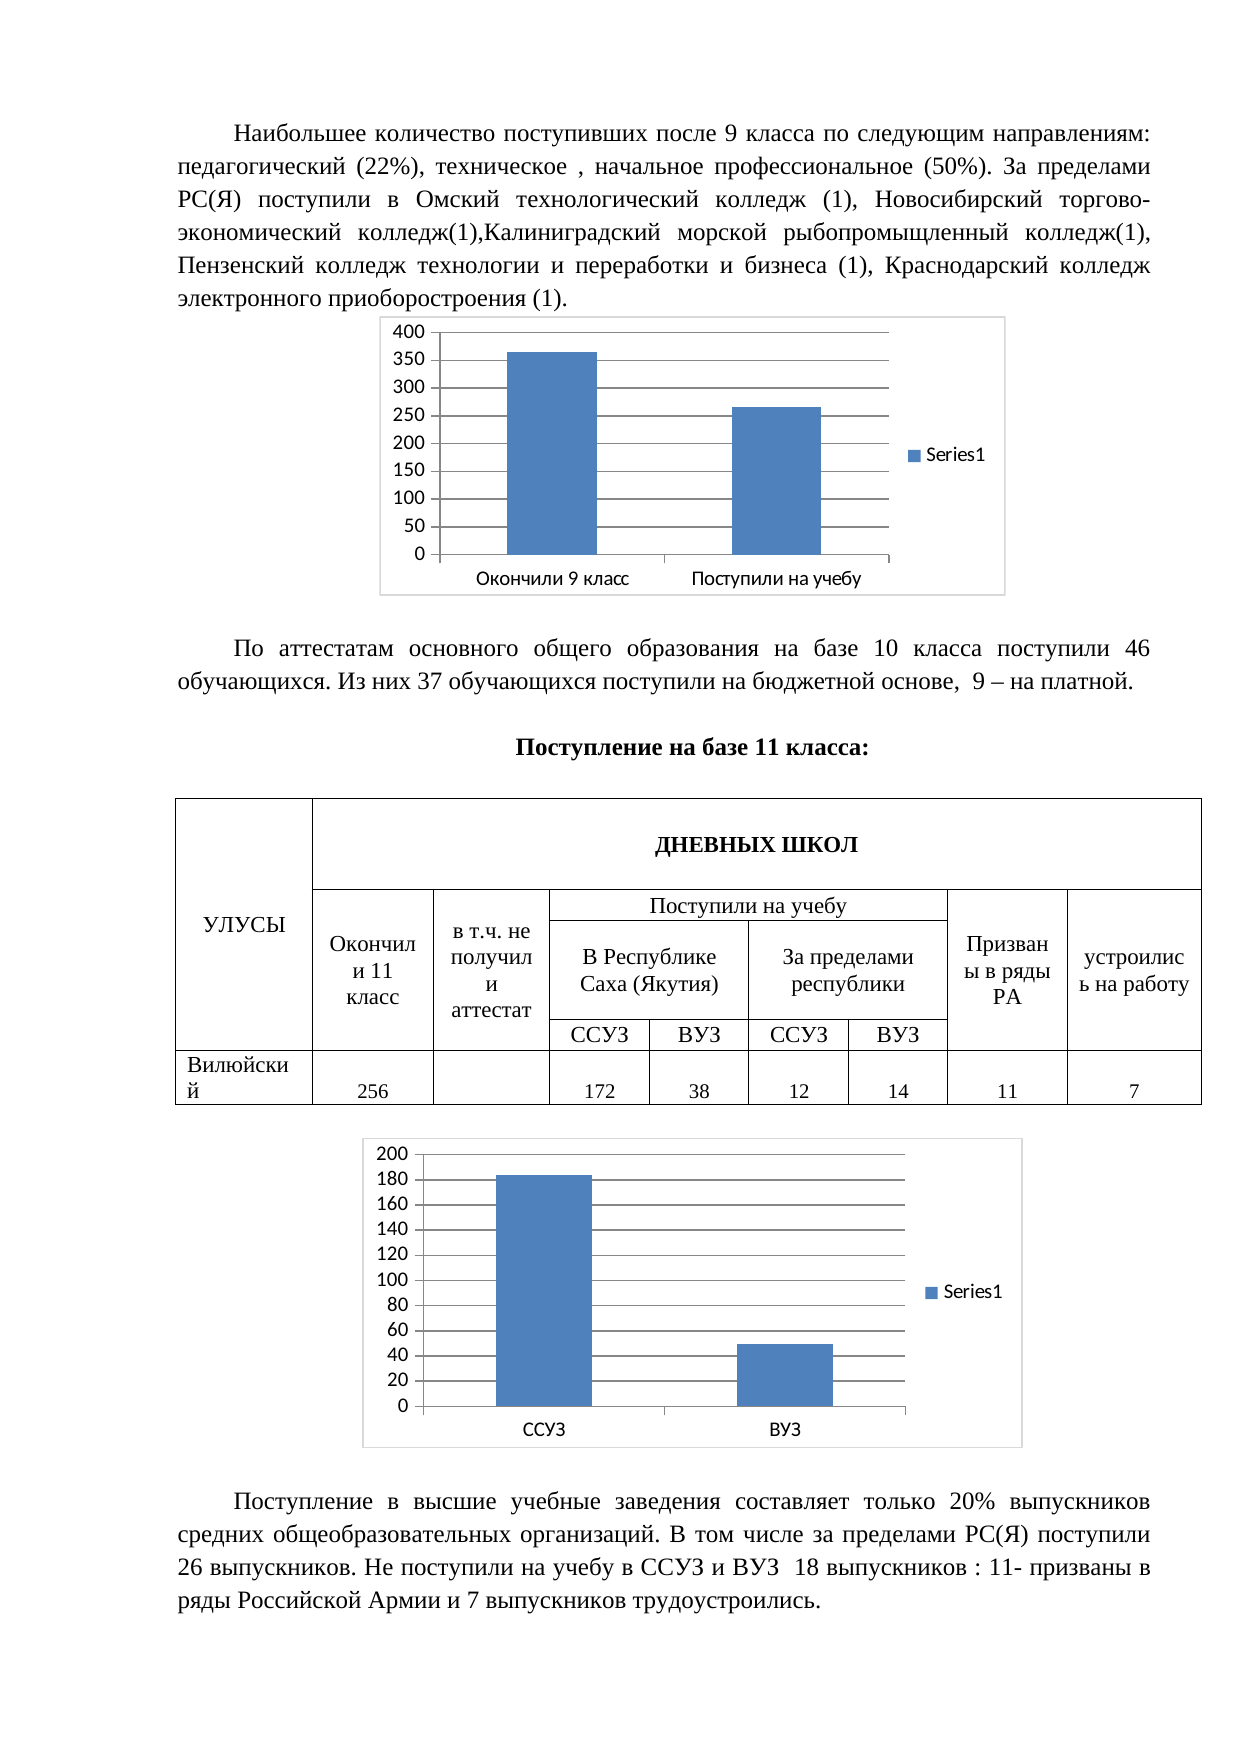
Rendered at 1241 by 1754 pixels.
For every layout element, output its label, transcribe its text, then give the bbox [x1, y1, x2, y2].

table_cell 172 [550, 1051, 649, 1103]
table_cell 14 [849, 1051, 947, 1103]
text Поступление на базе 11 класса: [177, 732, 1152, 761]
text Наибольшее количество поступивших после 9 класса по следующим направлениям: педагогический (22%), техническое , начальное профессиональное (50%). За пределами РС(Я) поступили в Омский технологический колледж (1), Новосибирский торгово-экономический колледж(1),Калиниградский морской рыбопромыщленный колледж(1), Пензенский колледж технологии и переработки и бизнеса (1), Краснодарский колледж электронного приоборостроения (1). [177, 118, 1152, 312]
table_cell 12 [749, 1051, 848, 1103]
table_cell 38 [650, 1051, 748, 1103]
table_cell ВУЗ [650, 1020, 748, 1050]
table_cell ССУЗ [749, 1020, 848, 1050]
table_cell Вилюйский [176, 1051, 312, 1103]
table_cell в т.ч. не получили аттестат [434, 890, 549, 1050]
text По аттестатам основного общего образования на базе 10 класса поступили 46 обучающихся. Из них 37 обучающихся поступили на бюджетной основе, 9 – на платной. [177, 633, 1152, 695]
text Поступление в высшие учебные заведения составляет только 20% выпускников средних общеобразовательных организаций. В том числе за пределами РС(Я) поступили 26 выпускников. Не поступили на учебу в ССУЗ и ВУЗ 18 выпускников : 11- призваны в ряды Российской Армии и 7 выпускников трудоустроились. [177, 1486, 1152, 1613]
table_cell ВУЗ [849, 1020, 947, 1050]
table_cell ССУЗ [550, 1020, 649, 1050]
table_cell устроились на работу [1068, 890, 1201, 1050]
table_cell В Республике Саха (Якутия) [550, 921, 748, 1018]
table_cell За пределами республики [749, 921, 947, 1018]
table_cell [434, 1051, 549, 1103]
table_cell Окончили 11 класс [313, 890, 433, 1050]
table_cell Призваны в ряды РА [948, 890, 1067, 1050]
table_cell 256 [313, 1051, 433, 1103]
table_header УЛУСЫ [176, 799, 312, 1050]
table_cell Поступили на учебу [550, 890, 947, 920]
table_header ДНЕВНЫХ ШКОЛ [313, 799, 1201, 889]
table_cell 11 [948, 1051, 1067, 1103]
table_cell 7 [1068, 1051, 1201, 1103]
